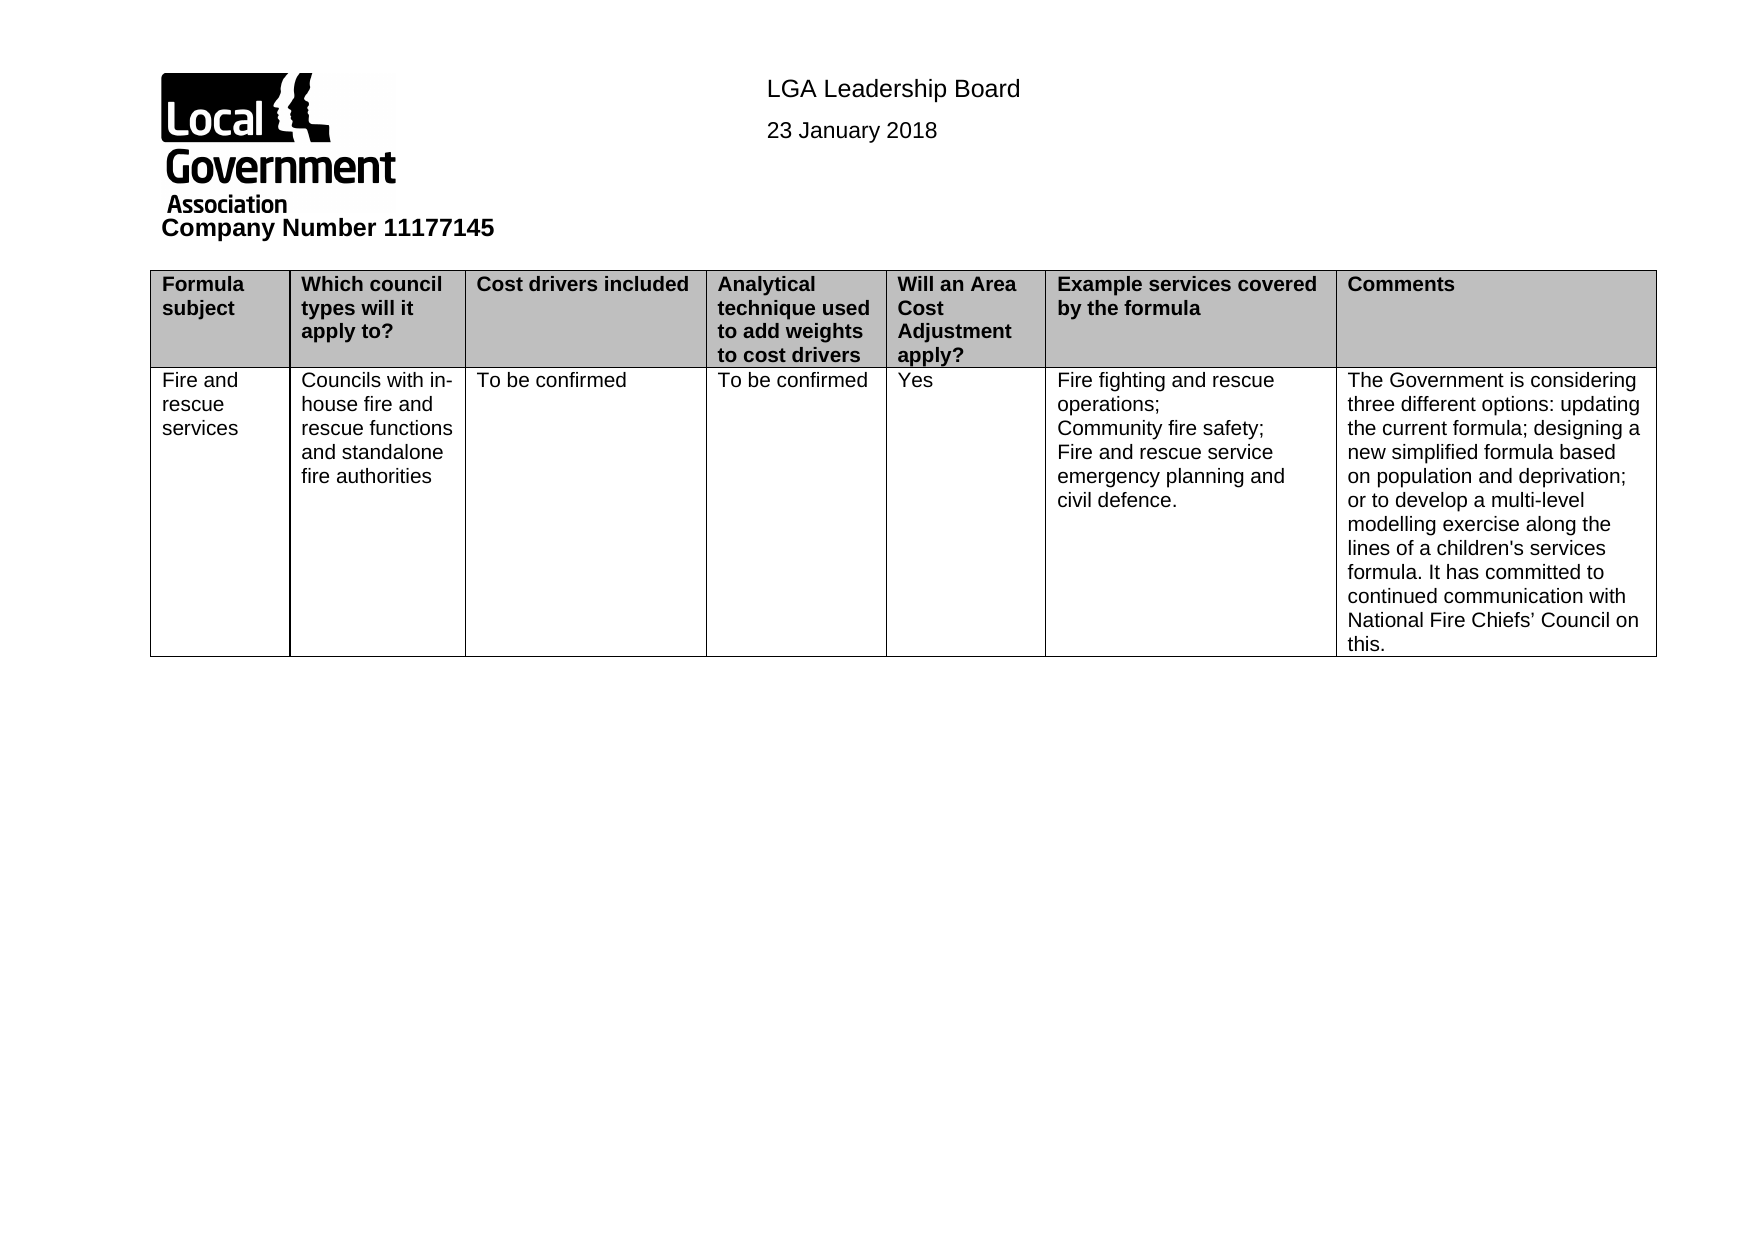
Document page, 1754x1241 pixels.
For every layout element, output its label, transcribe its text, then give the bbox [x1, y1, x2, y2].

table_cell The Government is considering three different options: updating the current formula; designing a new simplified formula based on population and deprivation; or to develop a multi-level modelling exercise along the lines of a children's services formula. It has committed to continued communication with National Fire Chiefs’ Council on this. [1337, 368, 1656, 656]
table_header Formula subject [151, 271, 289, 367]
table_cell Fire and rescue services [151, 368, 289, 656]
table_header Analytical technique used to add weights to cost drivers [707, 271, 886, 367]
table_cell Fire fighting and rescue operations; Community fire safety; Fire and rescue service emergency planning and civil defence. [1046, 368, 1336, 656]
table_header Which council types will it apply to? [291, 271, 465, 367]
table_header Cost drivers included [466, 271, 706, 367]
table_cell To be confirmed [707, 368, 886, 656]
table_cell Yes [887, 368, 1045, 656]
table_header Will an Area Cost Adjustment apply? [887, 271, 1045, 367]
table_header Example services covered by the formula [1046, 271, 1336, 367]
table_cell To be confirmed [466, 368, 706, 656]
table_header Comments [1337, 271, 1656, 367]
table_cell Councils with in-house fire and rescue functions and standalone fire authorities [291, 368, 465, 656]
picture [161, 73, 396, 213]
